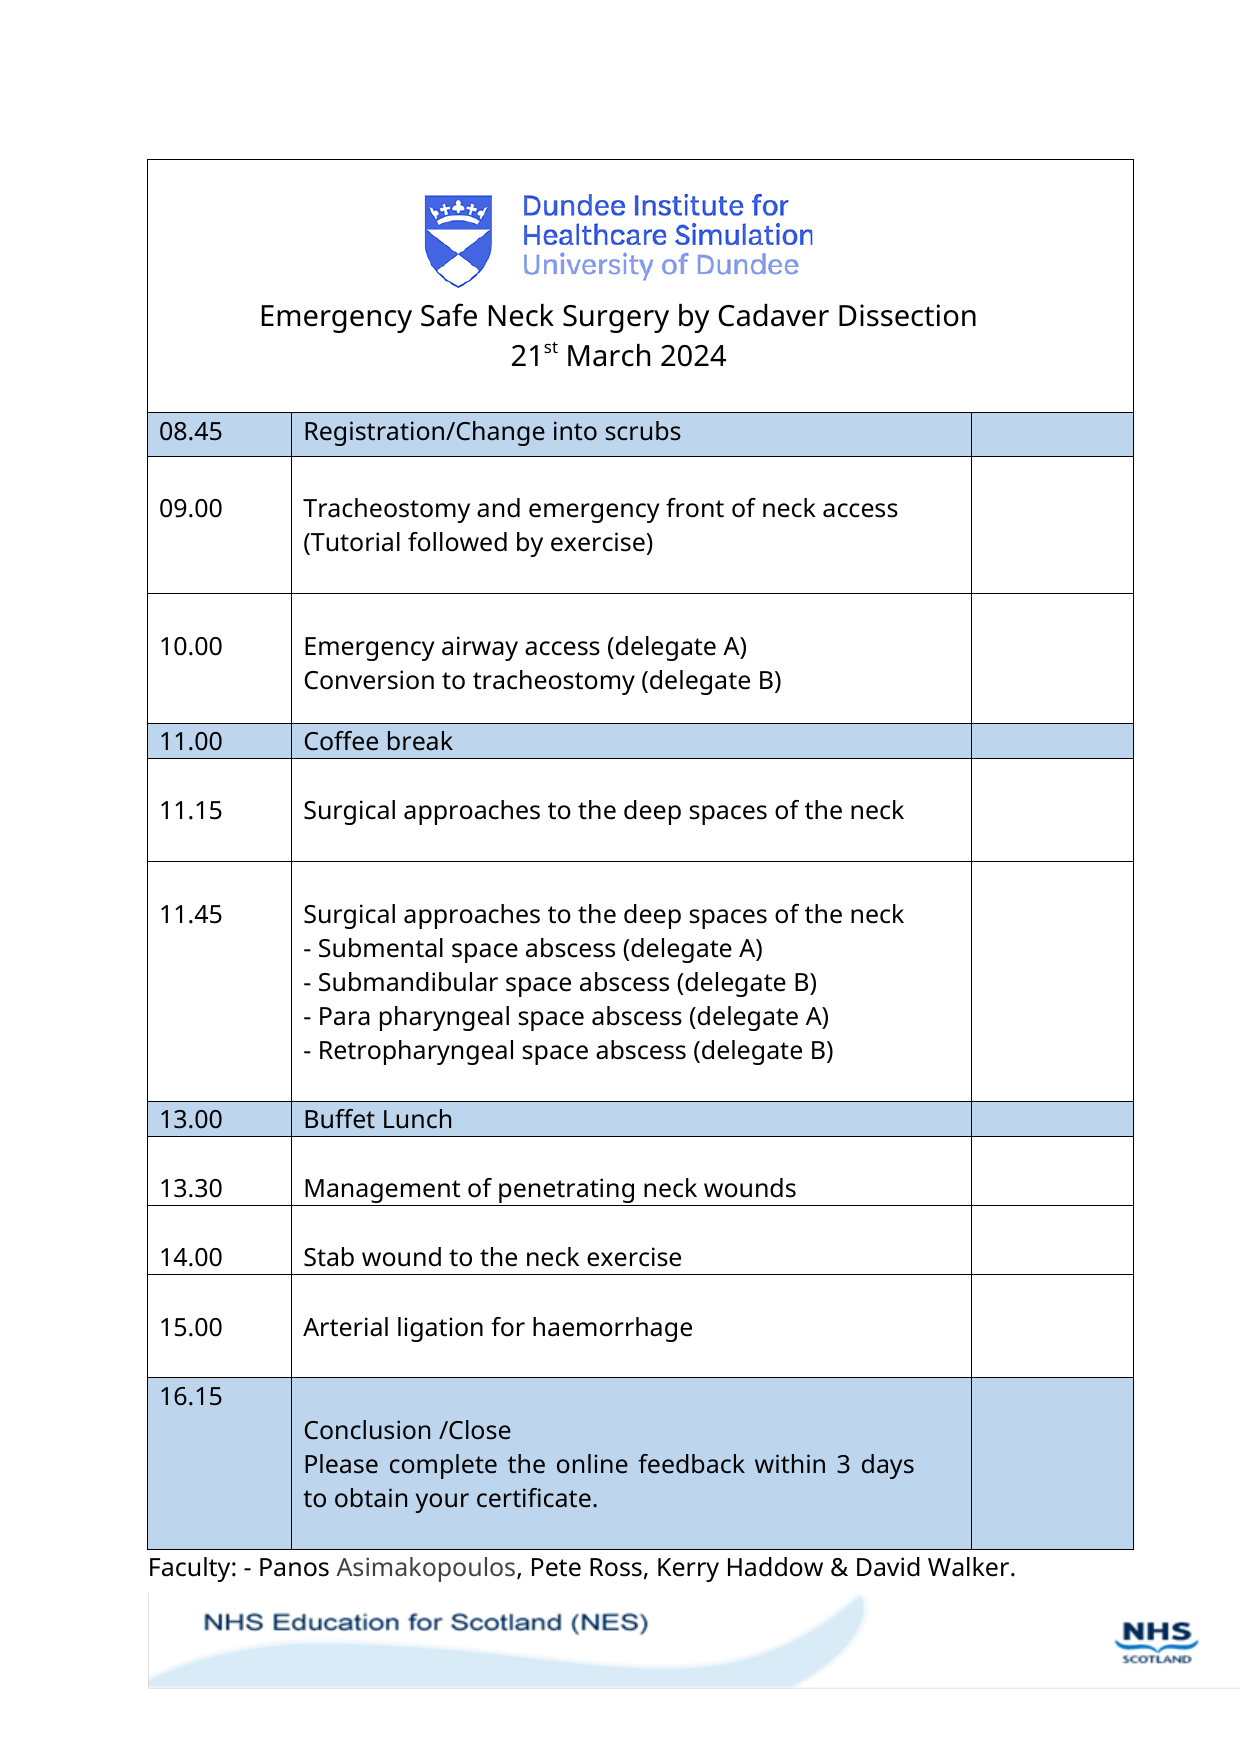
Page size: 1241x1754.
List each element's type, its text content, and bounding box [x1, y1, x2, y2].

table_cell 08.45 [148, 413, 291, 456]
picture [424, 194, 813, 296]
table_cell [972, 759, 1133, 861]
table_header Emergency Safe Neck Surgery by Cadaver Dissection 21st March 2024 [148, 160, 1133, 412]
table_cell [972, 413, 1133, 456]
table_cell [972, 724, 1133, 758]
table_cell [972, 862, 1133, 1101]
table_cell Registration/Change into scrubs [292, 413, 971, 456]
table_cell [972, 594, 1133, 723]
table_cell 11.15 [148, 759, 291, 861]
table_cell 11.00 [148, 724, 291, 758]
table_cell Conclusion /Close Please complete the online feedback within 3 days to obtain your certificate. [292, 1378, 971, 1549]
table_cell 09.00 [148, 457, 291, 593]
table_cell Coffee break [292, 724, 971, 758]
table_cell 15.00 [148, 1275, 291, 1377]
table_cell [972, 1206, 1133, 1274]
table_cell Emergency airway access (delegate A) Conversion to tracheostomy (delegate B) [292, 594, 971, 723]
table_cell [972, 1378, 1133, 1549]
table_cell Stab wound to the neck exercise [292, 1206, 971, 1274]
table_cell Tracheostomy and emergency front of neck access (Tutorial followed by exercise) [292, 457, 971, 593]
table_cell [972, 1137, 1133, 1205]
table_cell Management of penetrating neck wounds [292, 1137, 971, 1205]
table_cell Surgical approaches to the deep spaces of the neck [292, 759, 971, 861]
table_cell Buffet Lunch [292, 1102, 971, 1136]
table_cell Surgical approaches to the deep spaces of the neck - Submental space abscess (delegate A) - Submandibular space abscess (delegate B) - Para pharyngeal space abscess (delegate A) - Retropharyngeal space abscess (delegate B) [292, 862, 971, 1101]
table_cell 11.45 [148, 862, 291, 1101]
table_cell 13.30 [148, 1137, 291, 1205]
table_cell 14.00 [148, 1206, 291, 1274]
table_cell [972, 457, 1133, 593]
table_cell [972, 1275, 1133, 1377]
picture [147, 1593, 1241, 1690]
table_cell Arterial ligation for haemorrhage [292, 1275, 971, 1377]
table_cell 16.15 [148, 1378, 291, 1549]
text Faculty: - Panos Asimakopoulos, Pete Ross, Kerry Haddow & David Walker. [148, 1550, 1092, 1584]
table_cell 10.00 [148, 594, 291, 723]
table_cell 13.00 [148, 1102, 291, 1136]
table_cell [972, 1102, 1133, 1136]
